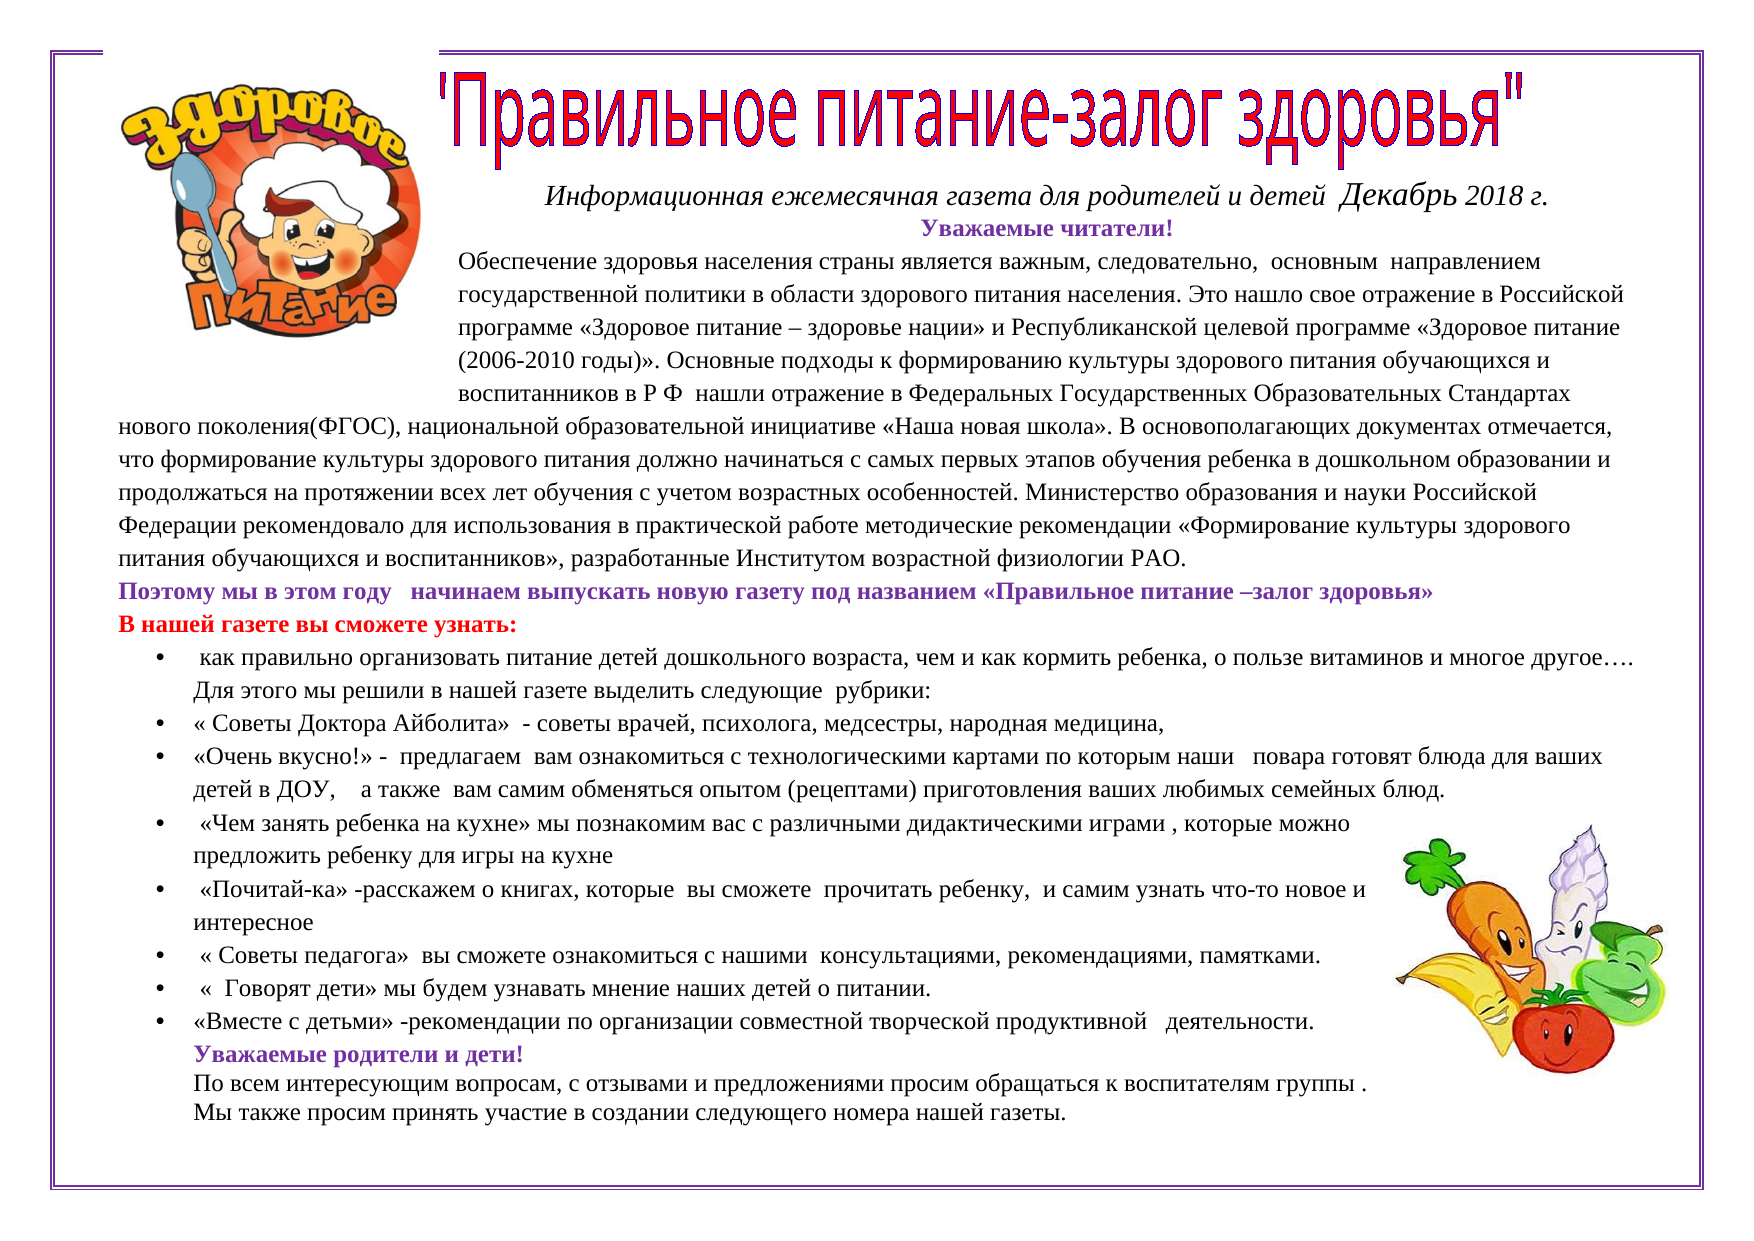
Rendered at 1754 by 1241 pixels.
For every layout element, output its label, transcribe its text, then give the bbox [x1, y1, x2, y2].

list «Чем занять ребенка на кухне» мы познакомим вас с различными дидактическими играми , которые можно предложить ребенку для игры на кухне [156, 807, 1636, 869]
text Уважаемые читатели! [439, 213, 1636, 242]
text Информационная ежемесячная газета для родителей и детей Декабрь 2018 г. [439, 74, 1636, 213]
list «Очень вкусно!» - предлагаем вам ознакомиться с технологическими картами по которым наши повара готовят блюда для ваших детей в ДОУ, а также вам самим обменяться опытом (рецептами) приготовления ваших любимых семейных блюд. [156, 741, 1636, 803]
list « Советы педагога» вы сможете ознакомиться с нашими консультациями, рекомендациями, памятками. [156, 940, 1393, 969]
list Мы также просим принять участие в создании следующего номера нашей газеты. [193, 1097, 1636, 1125]
list « Советы Доктора Айболита» - советы врачей, психолога, медсестры, народная медицина, [156, 708, 1636, 737]
text Уважаемые родители и дети! [193, 1039, 1393, 1068]
picture [103, 42, 439, 377]
list « Говорят дети» мы будем узнавать мнение наших детей о питании. [156, 973, 1393, 1002]
list «Почитай-ка» -расскажем о книгах, которые вы сможете прочитать ребенку, и самим узнать что-то новое и интересное [156, 874, 1393, 936]
text По всем интересующим вопросам, с отзывами и предложениями просим обращаться к воспитателям группы . [193, 1068, 1636, 1097]
list как правильно организовать питание детей дошкольного возраста, чем и как кормить ребенка, о пользе витаминов и многое другое…. Для этого мы решили в нашей газете выделить следующие рубрики: [156, 642, 1636, 704]
text В нашей газете вы сможете узнать: [118, 609, 1636, 638]
text Поэтому мы в этом году начинаем выпускать новую газету под названием «Правильное питание –залог здоровья» [118, 576, 1636, 605]
picture [1393, 823, 1671, 1077]
text Обеспечение здоровья населения страны является важным, следовательно, основным направлением государственной политики в области здорового питания населения. Это нашло свое отражение в Российской программе «Здоровое питание – здоровье нации» и Республиканской целевой программе «Здоровое питание (2006-2010 годы)». Основные подходы к формированию культуры здорового питания обучающихся и воспитанников в Р Ф нашли отражение в Федеральных Государственных Образовательных Стандартах нового поколения(ФГОС), национальной образовательной инициативе «Наша новая школа». В основополагающих документах отмечается, что формирование культуры здорового питания должно начинаться с самых первых этапов обучения ребенка в дошкольном образовании и продолжаться на протяжении всех лет обучения с учетом возрастных особенностей. Министерство образования и науки Российской Федерации рекомендовало для использования в практической работе методические рекомендации «Формирование культуры здорового питания обучающихся и воспитанников», разработанные Институтом возрастной физиологии РАО. [118, 246, 1636, 572]
list «Вместе с детьми» -рекомендации по организации совместной творческой продуктивной деятельности. [156, 1006, 1393, 1035]
